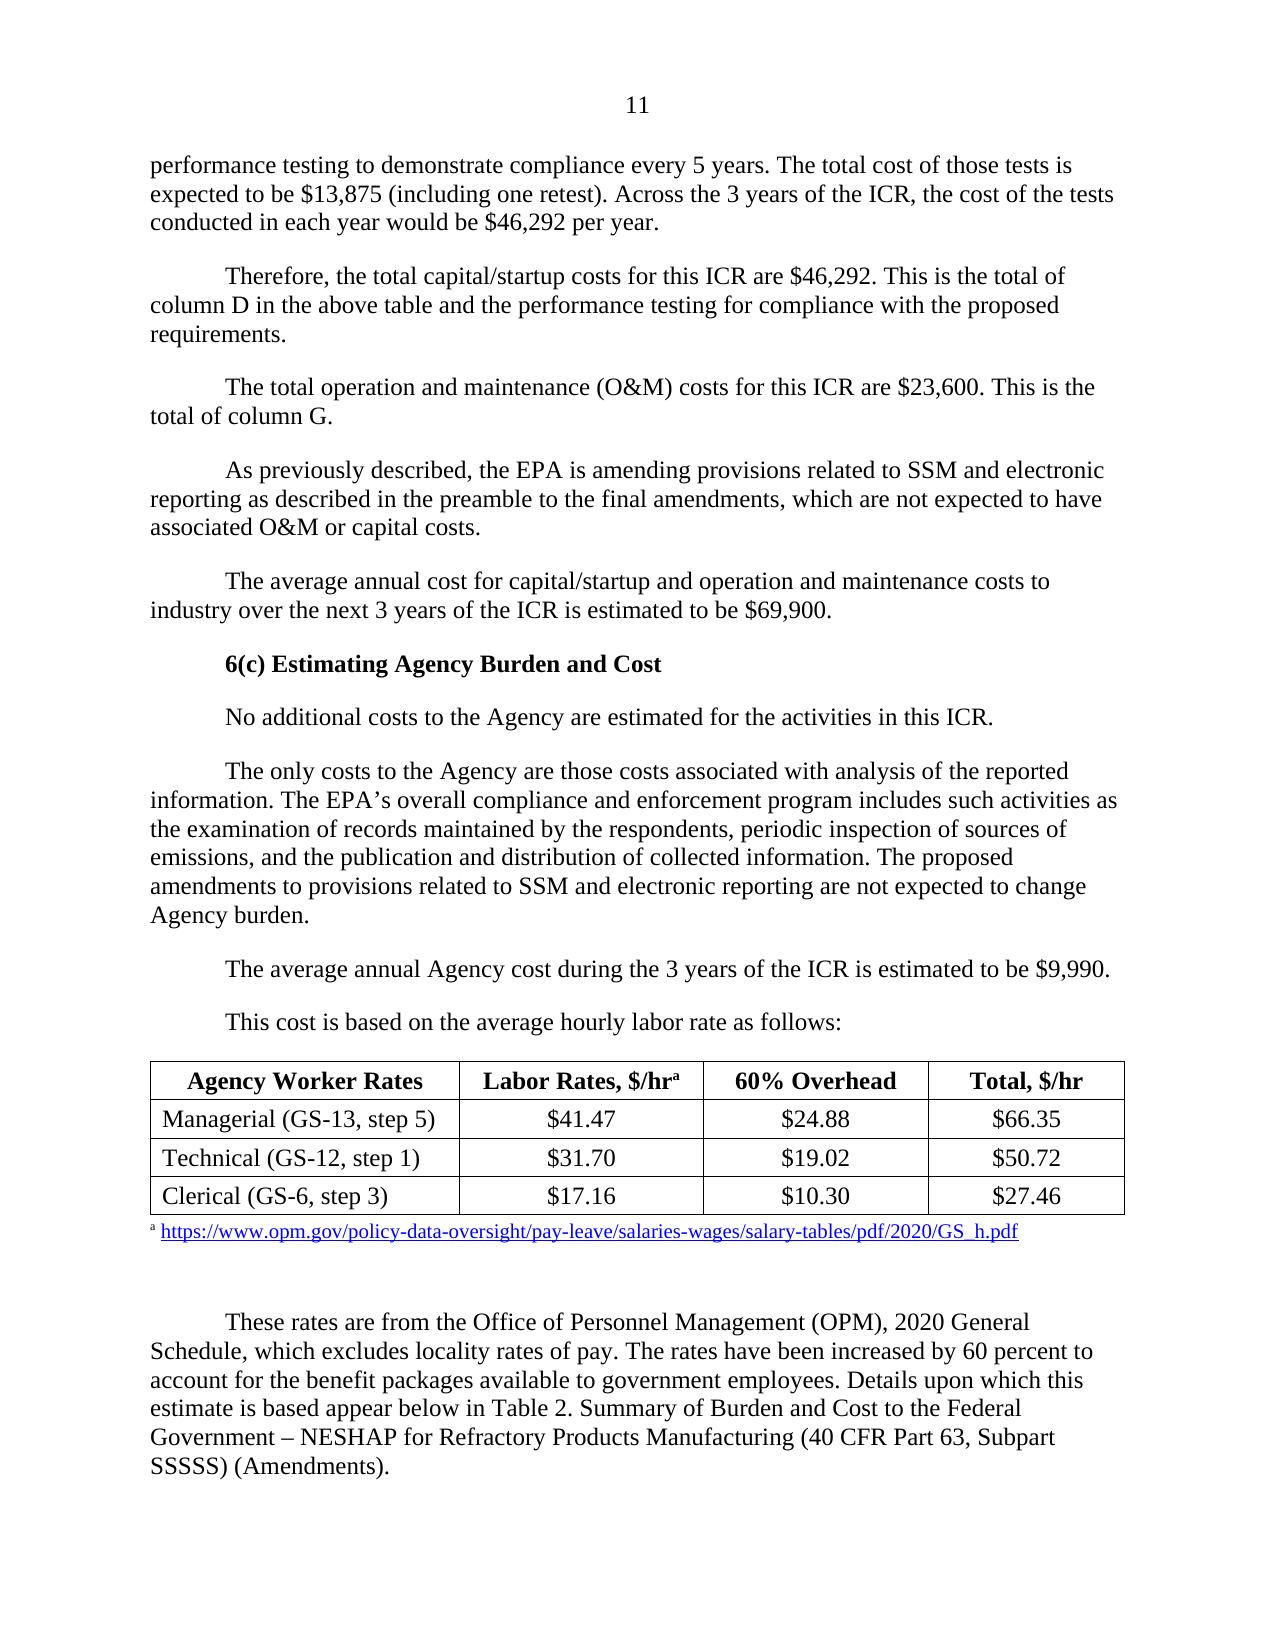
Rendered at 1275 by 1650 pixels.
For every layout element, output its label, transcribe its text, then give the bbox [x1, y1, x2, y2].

table_cell $19.02 [704, 1139, 928, 1176]
text As previously described, the EPA is amending provisions related to SSM and electronic reporting as described in the preamble to the final amendments, which are not expected to have associated O&M or capital costs. [150, 455, 1125, 541]
table_cell $41.47 [460, 1100, 703, 1137]
table_cell $24.88 [704, 1100, 928, 1137]
text The total operation and maintenance (O&M) costs for this ICR are $23,600. This is the total of column G. [150, 372, 1125, 430]
table_cell $27.46 [929, 1177, 1124, 1214]
table_header Agency Worker Rates [151, 1062, 459, 1099]
table_header 60% Overhead [704, 1062, 928, 1099]
text The average annual Agency cost during the 3 years of the ICR is estimated to be $9,990. [150, 954, 1125, 982]
table_cell $10.30 [704, 1177, 928, 1214]
text The average annual cost for capital/startup and operation and maintenance costs to industry over the next 3 years of the ICR is estimated to be $69,900. [150, 566, 1125, 624]
table_cell $31.70 [460, 1139, 703, 1176]
table_header Labor Rates, $/hra [460, 1062, 703, 1099]
text This cost is based on the average hourly labor rate as follows: [150, 1007, 1125, 1036]
table_cell $17.16 [460, 1177, 703, 1214]
subtitle 6(c) Estimating Agency Burden and Cost [150, 649, 1125, 677]
text Therefore, the total capital/startup costs for this ICR are $46,292. This is the total of column D in the above table and the performance testing for compliance with the proposed requirements. [150, 261, 1125, 347]
table_cell $50.72 [929, 1139, 1124, 1176]
text The only costs to the Agency are those costs associated with analysis of the reported information. The EPA’s overall compliance and enforcement program includes such activities as the examination of records maintained by the respondents, periodic inspection of sources of emissions, and the publication and distribution of collected information. The proposed amendments to provisions related to SSM and electronic reporting are not expected to change Agency burden. [150, 756, 1125, 929]
table_cell Managerial (GS-13, step 5) [151, 1100, 459, 1137]
table_cell Technical (GS-12, step 1) [151, 1139, 459, 1176]
table_cell Clerical (GS-6, step 3) [151, 1177, 459, 1214]
table_cell $66.35 [929, 1100, 1124, 1137]
text These rates are from the Office of Personnel Management (OPM), 2020 General Schedule, which excludes locality rates of pay. The rates have been increased by 60 percent to account for the benefit packages available to government employees. Details upon which this estimate is based appear below in Table 2. Summary of Burden and Cost to the Federal Government – NESHAP for Refractory Products Manufacturing (40 CFR Part 63, Subpart SSSSS) (Amendments). [150, 1307, 1125, 1480]
text a https://www.opm.gov/policy-data-oversight/pay-leave/salaries-wages/salary-tables/pdf/2020/GS_h.pdf [150, 1219, 1125, 1243]
table_header Total, $/hr [929, 1062, 1124, 1099]
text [150, 150, 1125, 236]
text No additional costs to the Agency are estimated for the activities in this ICR. [150, 702, 1125, 731]
